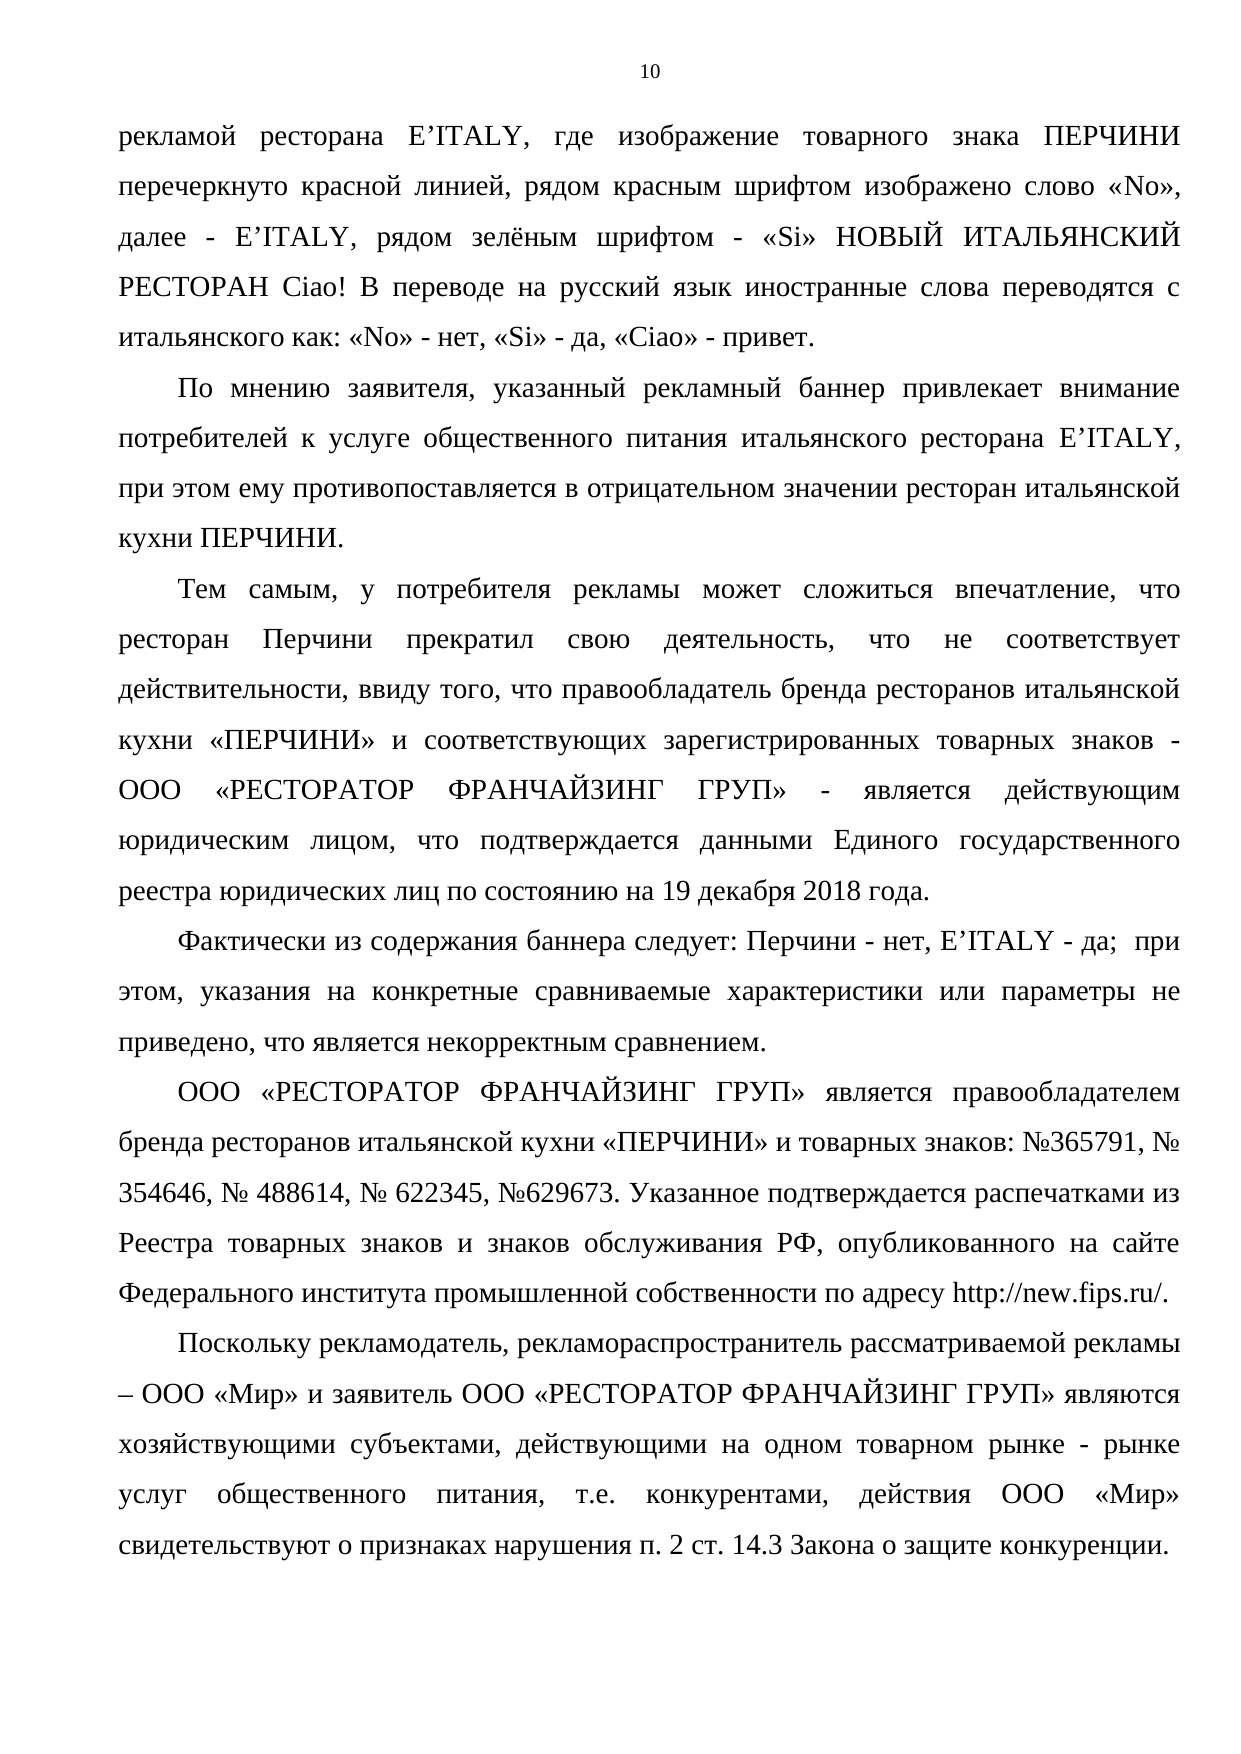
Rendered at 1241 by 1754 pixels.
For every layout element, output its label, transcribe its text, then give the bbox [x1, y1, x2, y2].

text Фактически из содержания баннера следует: Перчини - нет, EʼITALY - да; при этом, указания на конкретные сравниваемые характеристики или параметры не приведено, что является некорректным сравнением. [118, 923, 1181, 1057]
text Тем самым, у потребителя рекламы может сложиться впечатление, что ресторан Перчини прекратил свою деятельность, что не соответствует действительности, ввиду того, что правообладатель бренда ресторанов итальянской кухни «ПЕРЧИНИ» и соответствующих зарегистрированных товарных знаков - ООО «РЕСТОРАТОР ФРАНЧАЙЗИНГ ГРУП» - является действующим юридическим лицом, что подтверждается данными Единого государственного реестра юридических лиц по состоянию на 19 декабря 2018 года. [118, 571, 1181, 906]
text ООО «РЕСТОРАТОР ФРАНЧАЙЗИНГ ГРУП» является правообладателем бренда ресторанов итальянской кухни «ПЕРЧИНИ» и товарных знаков: №365791, № 354646, № 488614, № 622345, №629673. Указанное подтверждается распечатками из Реестра товарных знаков и знаков обслуживания РФ, опубликованного на сайте Федерального института промышленной собственности по адресу http://new.fips.ru/. [118, 1074, 1181, 1309]
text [118, 118, 1181, 353]
text По мнению заявителя, указанный рекламный баннер привлекает внимание потребителей к услуге общественного питания итальянского ресторана EʼITALY, при этом ему противопоставляется в отрицательном значении ресторан итальянской кухни ПЕРЧИНИ. [118, 370, 1181, 554]
text Поскольку рекламодатель, рекламораспространитель рассматриваемой рекламы – ООО «Мир» и заявитель ООО «РЕСТОРАТОР ФРАНЧАЙЗИНГ ГРУП» являются хозяйствующими субъектами, действующими на одном товарном рынке - рынке услуг общественного питания, т.е. конкурентами, действия ООО «Мир» свидетельствуют о признаках нарушения п. 2 ст. 14.3 Закона о защите конкуренции. [118, 1326, 1181, 1560]
